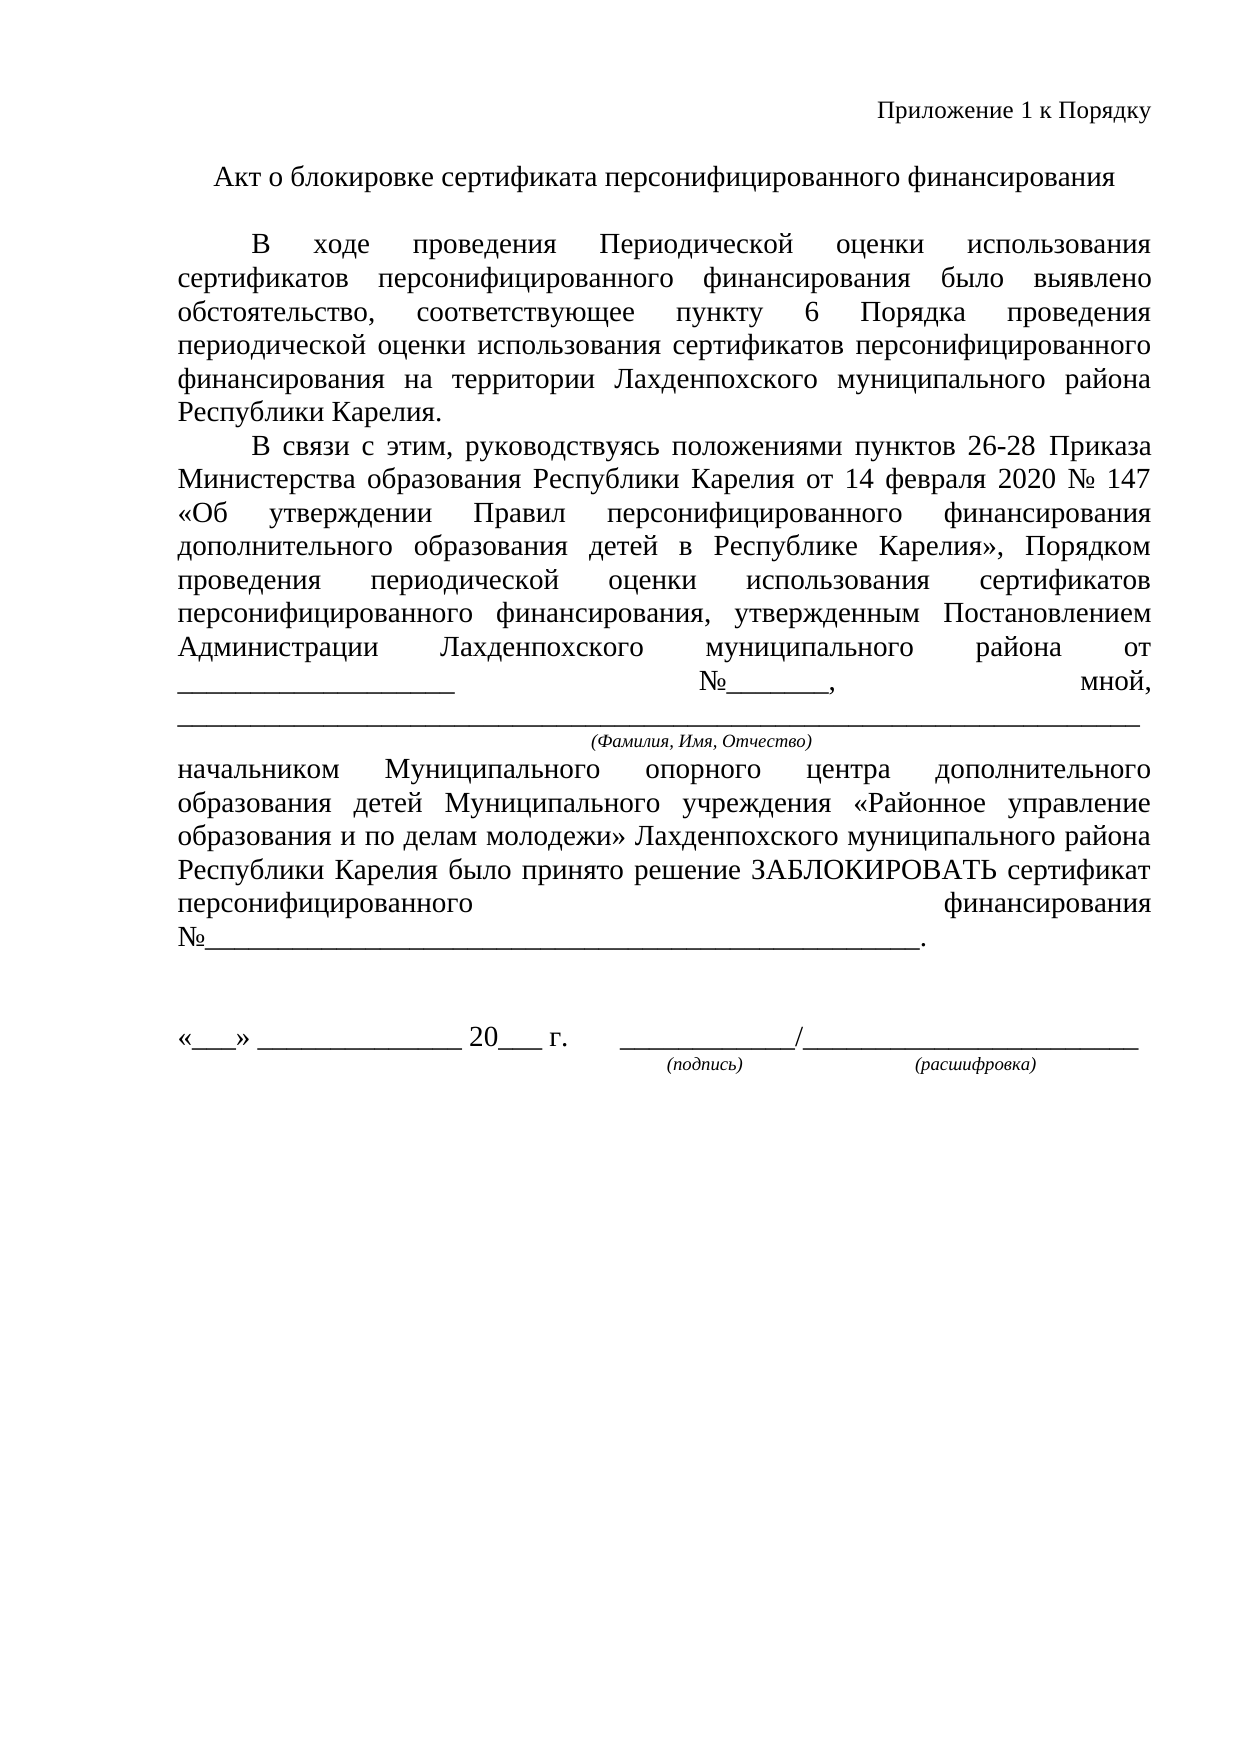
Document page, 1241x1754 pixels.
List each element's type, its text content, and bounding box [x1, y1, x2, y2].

text Акт о блокировке сертификата персонифицированного финансирования [177, 159, 1152, 193]
text (Фамилия, Имя, Отчество) [177, 730, 1152, 751]
text начальником Муниципального опорного центра дополнительного образования детей Муниципального учреждения «Районное управление образования и по делам молодежи» Лахденпохского муниципального района Республики Карелия было принято решение ЗАБЛОКИРОВАТЬ сертификат персонифицированного финансирования №_________________________________________________. [177, 751, 1152, 952]
text В ходе проведения Периодической оценки использования сертификатов персонифицированного финансирования было выявлено обстоятельство, соответствующее пункту 6 Порядка проведения периодической оценки использования сертификатов персонифицированного финансирования на территории Лахденпохского муниципального района Республики Карелия. [177, 227, 1152, 428]
text Приложение 1 к Порядку [177, 89, 1152, 124]
text В связи с этим, руководствуясь положениями пунктов 26-28 Приказа Министерства образования Республики Карелия от 14 февраля 2020 № 147 «Об утверждении Правил персонифицированного финансирования дополнительного образования детей в Республике Карелия», Порядком проведения периодической оценки использования сертификатов персонифицированного финансирования, утвержденным Постановлением Администрации Лахденпохского муниципального района от ___________________ №_______, мной, __________________________________________________________________ [177, 428, 1152, 730]
text (подпись) (расшифровка) [620, 1053, 1152, 1074]
text «___» ______________ 20___ г. ____________/_______________________ [177, 1019, 1152, 1053]
